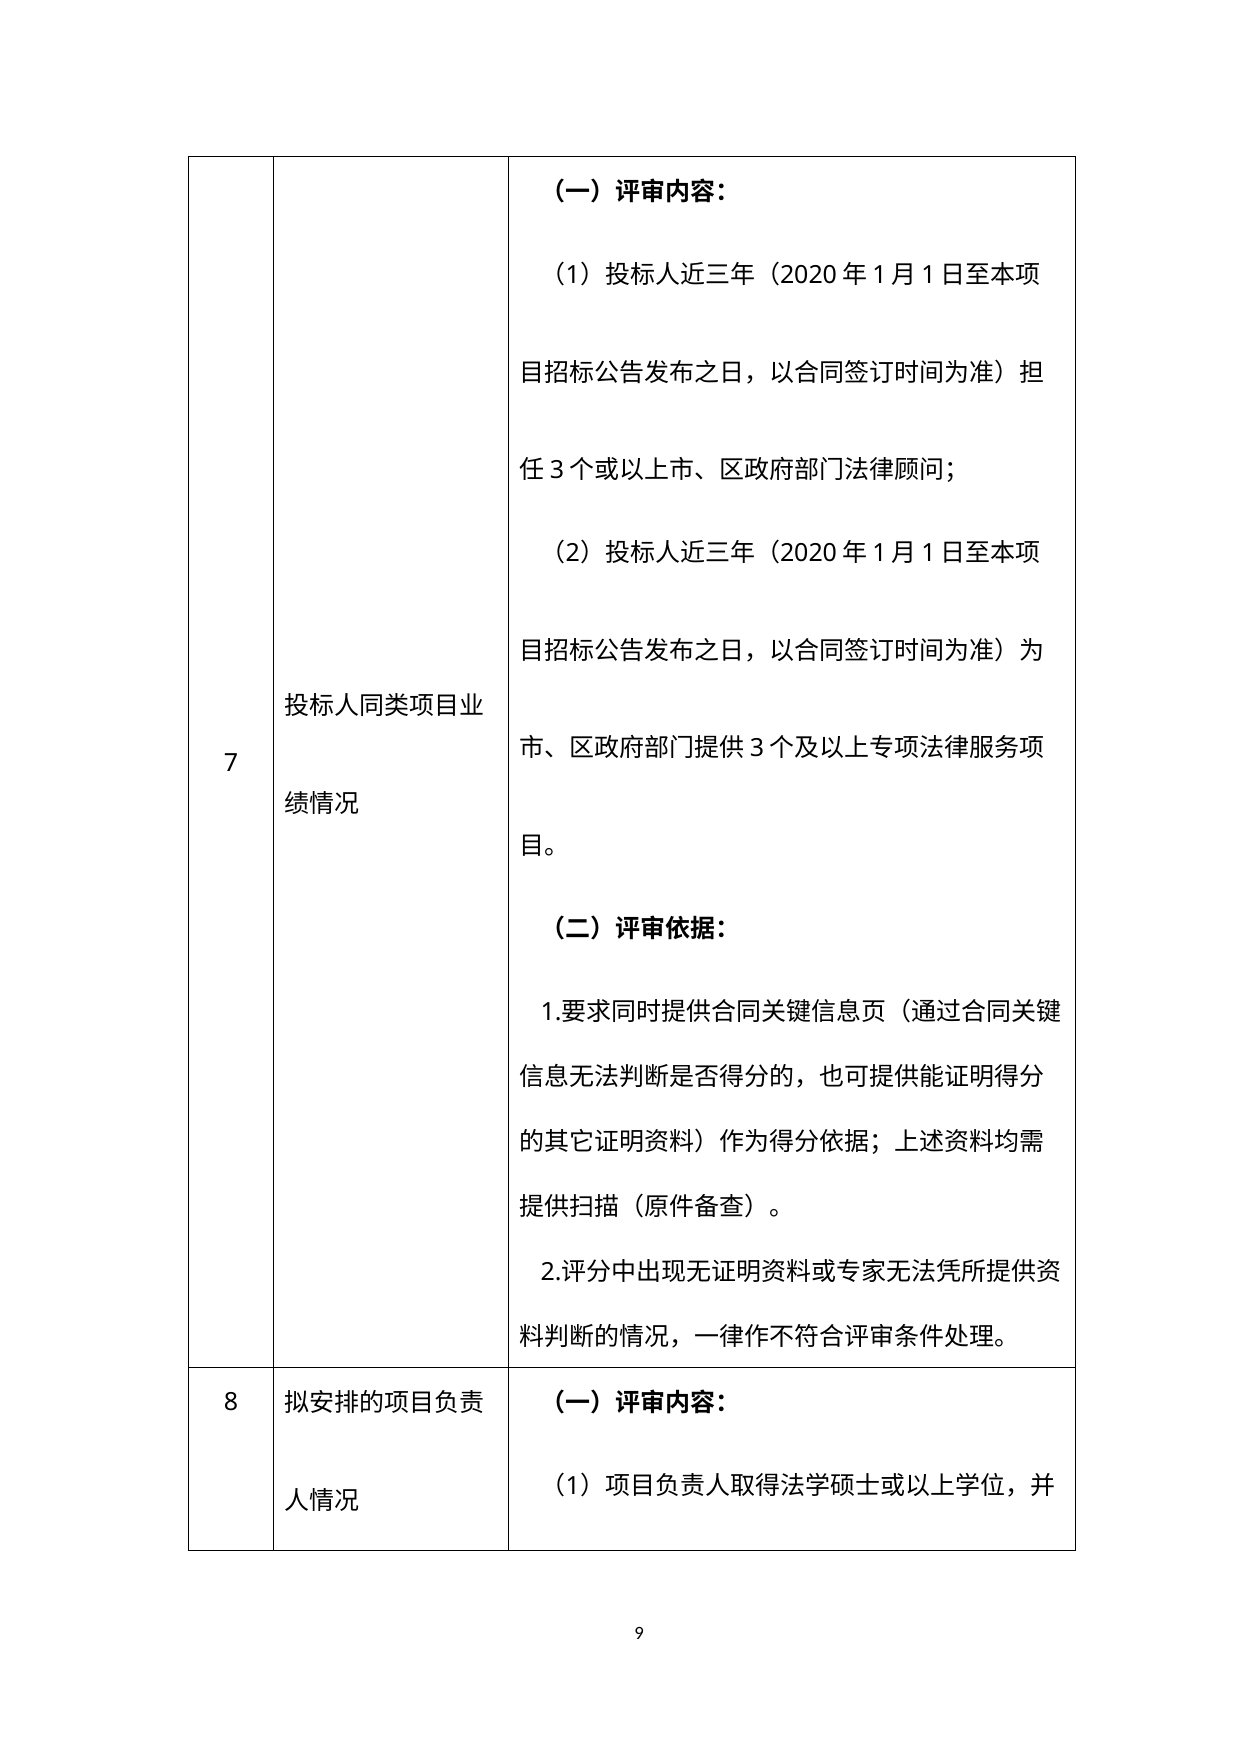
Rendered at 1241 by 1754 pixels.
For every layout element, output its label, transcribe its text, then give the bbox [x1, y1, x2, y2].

table_cell 投标人同类项目业绩情况 [274, 157, 508, 1367]
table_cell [509, 1368, 1075, 1550]
table_cell 拟安排的项目负责人情况 [274, 1368, 508, 1550]
table_cell 7 [189, 157, 273, 1367]
table_cell 8 [189, 1368, 273, 1550]
table_cell （一）评审内容： （1）投标人近三年（2020年1月1日至本项目招标公告发布之日，以合同签订时间为准）担任3个或以上市、区政府部门法律顾问； （2）投标人近三年（2020年1月1日至本项目招标公告发布之日，以合同签订时间为准）为市、区政府部门提供3个及以上专项法律服务项目。 （二）评审依据： 1.要求同时提供合同关键信息页（通过合同关键信息无法判断是否得分的，也可提供能证明得分的其它证明资料）作为得分依据；上述资料均需提供扫描（原件备查）。 2.评分中出现无证明资料或专家无法凭所提供资料判断的情况，一律作不符合评审条件处理。 [509, 157, 1075, 1367]
